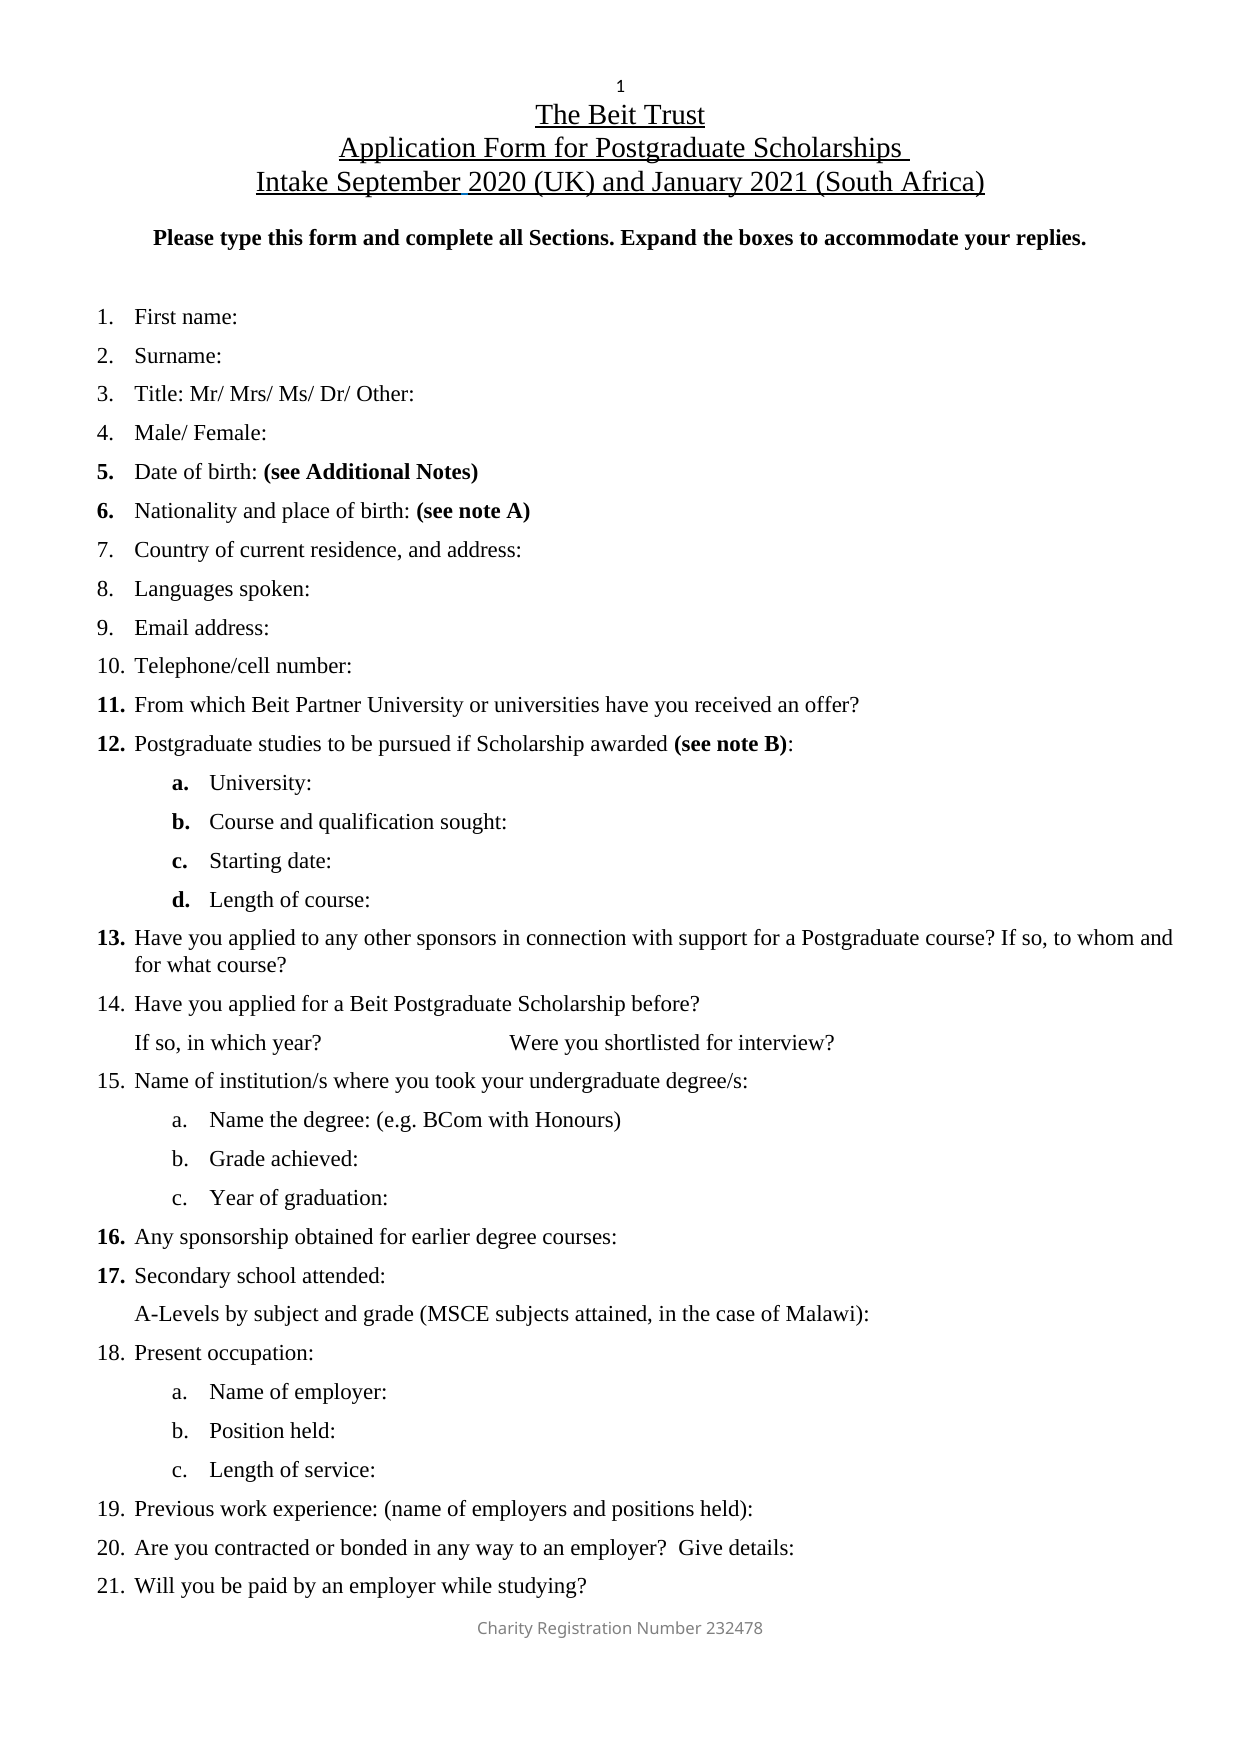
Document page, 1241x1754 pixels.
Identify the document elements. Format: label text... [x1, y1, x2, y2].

list Title: Mr/ Mrs/ Ms/ Dr/ Other: [97, 381, 1181, 407]
list Previous work experience: (name of employers and positions held): [97, 1495, 1181, 1521]
list Course and qualification sought: [172, 808, 1181, 834]
list Will you be paid by an employer while studying? [97, 1572, 1181, 1599]
text The Beit Trust [59, 97, 1181, 130]
list Any sponsorship obtained for earlier degree courses: [97, 1223, 1181, 1249]
list Languages spoken: [97, 575, 1181, 601]
list Grade achieved: [172, 1145, 1181, 1171]
list Name of employer: [172, 1378, 1181, 1404]
text If so, in which year? Were you shortlisted for interview? [134, 1028, 1181, 1055]
text Application Form for Postgraduate Scholarships [59, 130, 1181, 164]
list Length of service: [172, 1456, 1181, 1482]
list Name the degree: (e.g. BCom with Honours) [172, 1106, 1181, 1133]
list Year of graduation: [172, 1184, 1181, 1210]
list Length of course: [172, 886, 1181, 912]
list Email address: [97, 614, 1181, 640]
list University: [172, 769, 1181, 795]
list Male/ Female: [97, 419, 1181, 446]
list First name: [97, 303, 1181, 329]
list Nationality and place of birth: (see note A) [97, 497, 1181, 523]
list Secondary school attended: [97, 1262, 1181, 1288]
list Name of institution/s where you took your undergraduate degree/s: [97, 1067, 1181, 1094]
list Are you contracted or bonded in any way to an employer? Give details: [97, 1534, 1181, 1560]
list Postgraduate studies to be pursued if Scholarship awarded (see note B): [97, 730, 1181, 757]
list Position held: [172, 1417, 1181, 1443]
text Please type this form and complete all Sections. Expand the boxes to accommodate your replies. [59, 224, 1181, 250]
list Starting date: [172, 847, 1181, 873]
list Country of current residence, and address: [97, 536, 1181, 562]
list Have you applied for a Beit Postgraduate Scholarship before? [97, 990, 1181, 1016]
text Intake September 2020 (UK) and January 2021 (South Africa) [59, 164, 1181, 197]
list Date of birth: (see Additional Notes) [97, 458, 1181, 484]
list From which Beit Partner University or universities have you received an offer? [97, 691, 1181, 718]
text A-Levels by subject and grade (MSCE subjects attained, in the case of Malawi): [134, 1301, 1181, 1327]
list Have you applied to any other sponsors in connection with support for a Postgraduate course? If so, to whom and for what course? [97, 924, 1181, 977]
list Surname: [97, 342, 1181, 368]
list Telephone/cell number: [97, 652, 1181, 679]
list Present occupation: [97, 1339, 1181, 1366]
